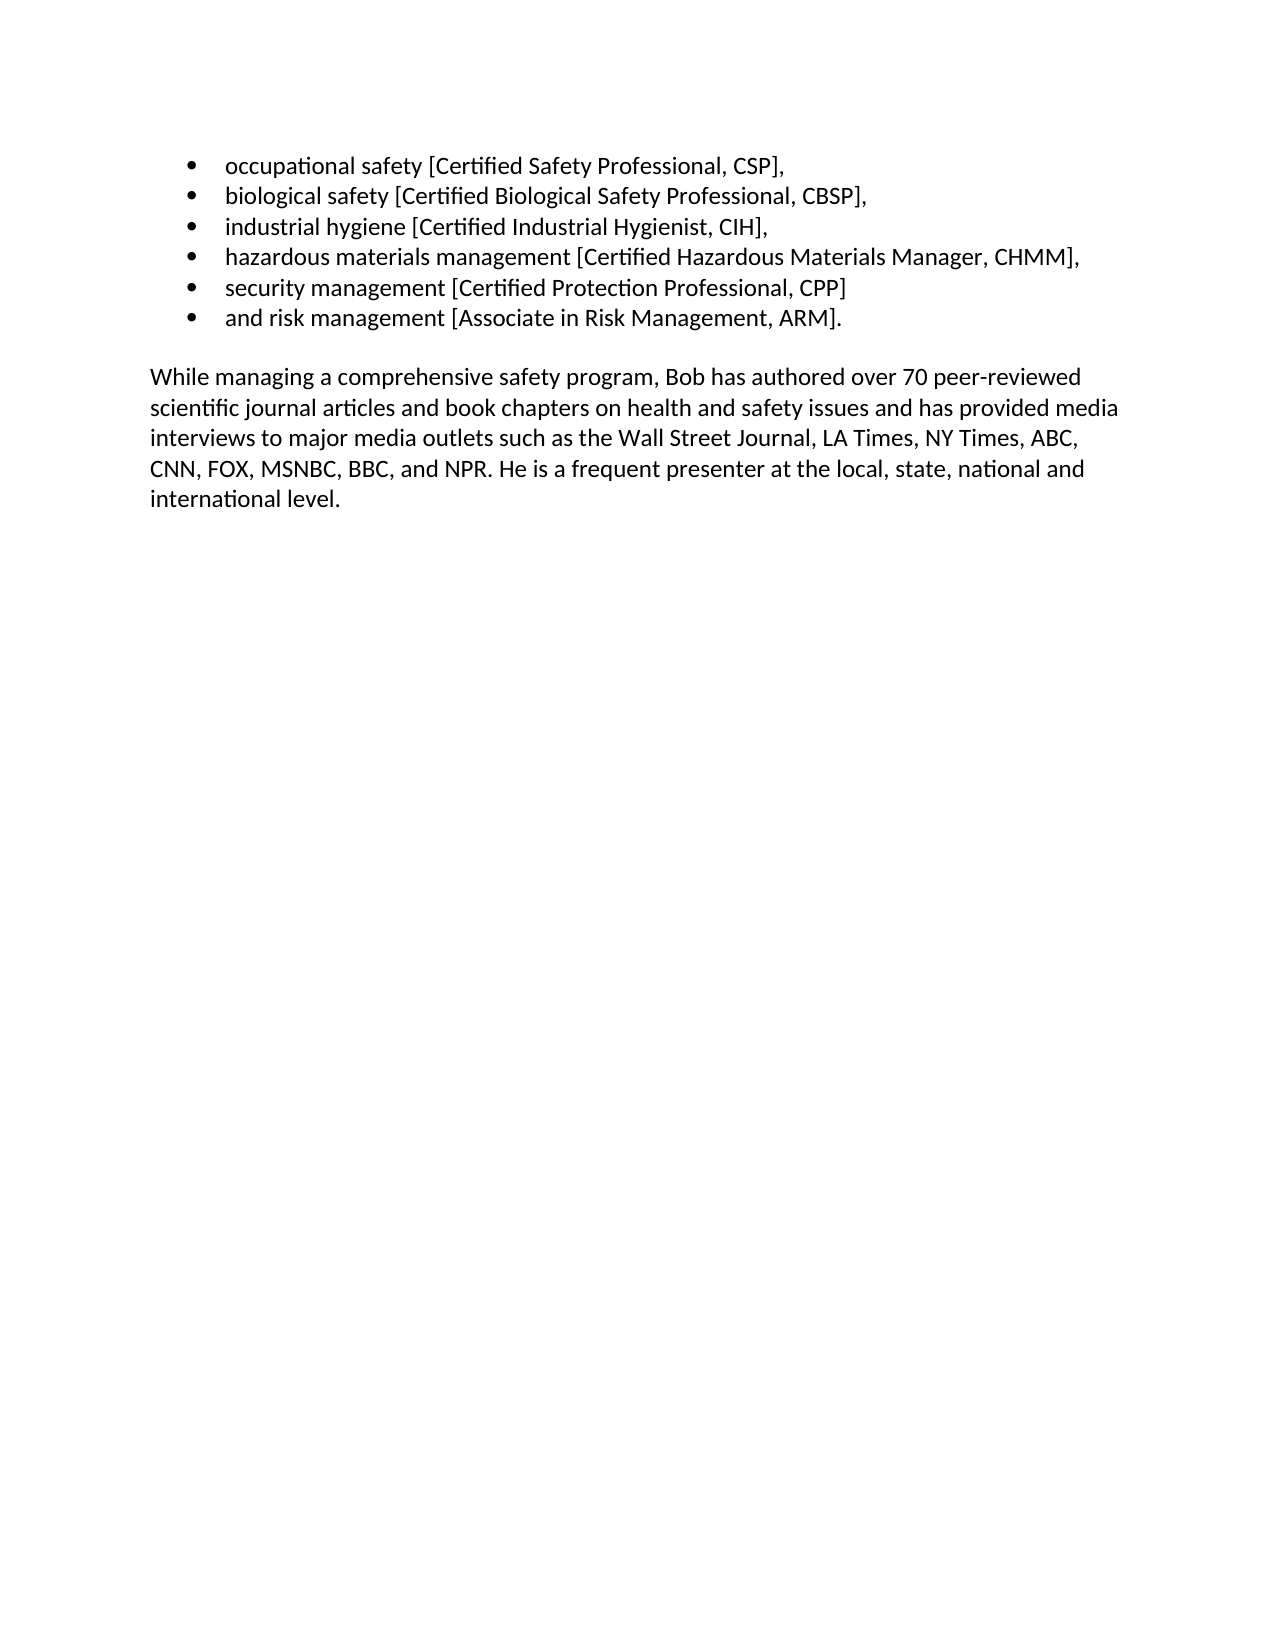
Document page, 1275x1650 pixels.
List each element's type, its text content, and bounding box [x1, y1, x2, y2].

list and risk management [Associate in Risk Management, ARM]. [187, 303, 1125, 333]
list biological safety [Certified Biological Safety Professional, CBSP], [187, 181, 1125, 211]
text While managing a comprehensive safety program, Bob has authored over 70 peer-reviewed scientific journal articles and book chapters on health and safety issues and has provided media interviews to major media outlets such as the Wall Street Journal, LA Times, NY Times, ABC, CNN, FOX, MSNBC, BBC, and NPR. He is a frequent presenter at the local, state, national and international level. [150, 361, 1125, 514]
list hazardous materials management [Certified Hazardous Materials Manager, CHMM], [187, 242, 1125, 272]
list industrial hygiene [Certified Industrial Hygienist, CIH], [187, 211, 1125, 242]
list security management [Certified Protection Professional, CPP] [187, 272, 1125, 303]
list occupational safety [Certified Safety Professional, CSP], [187, 150, 1125, 181]
